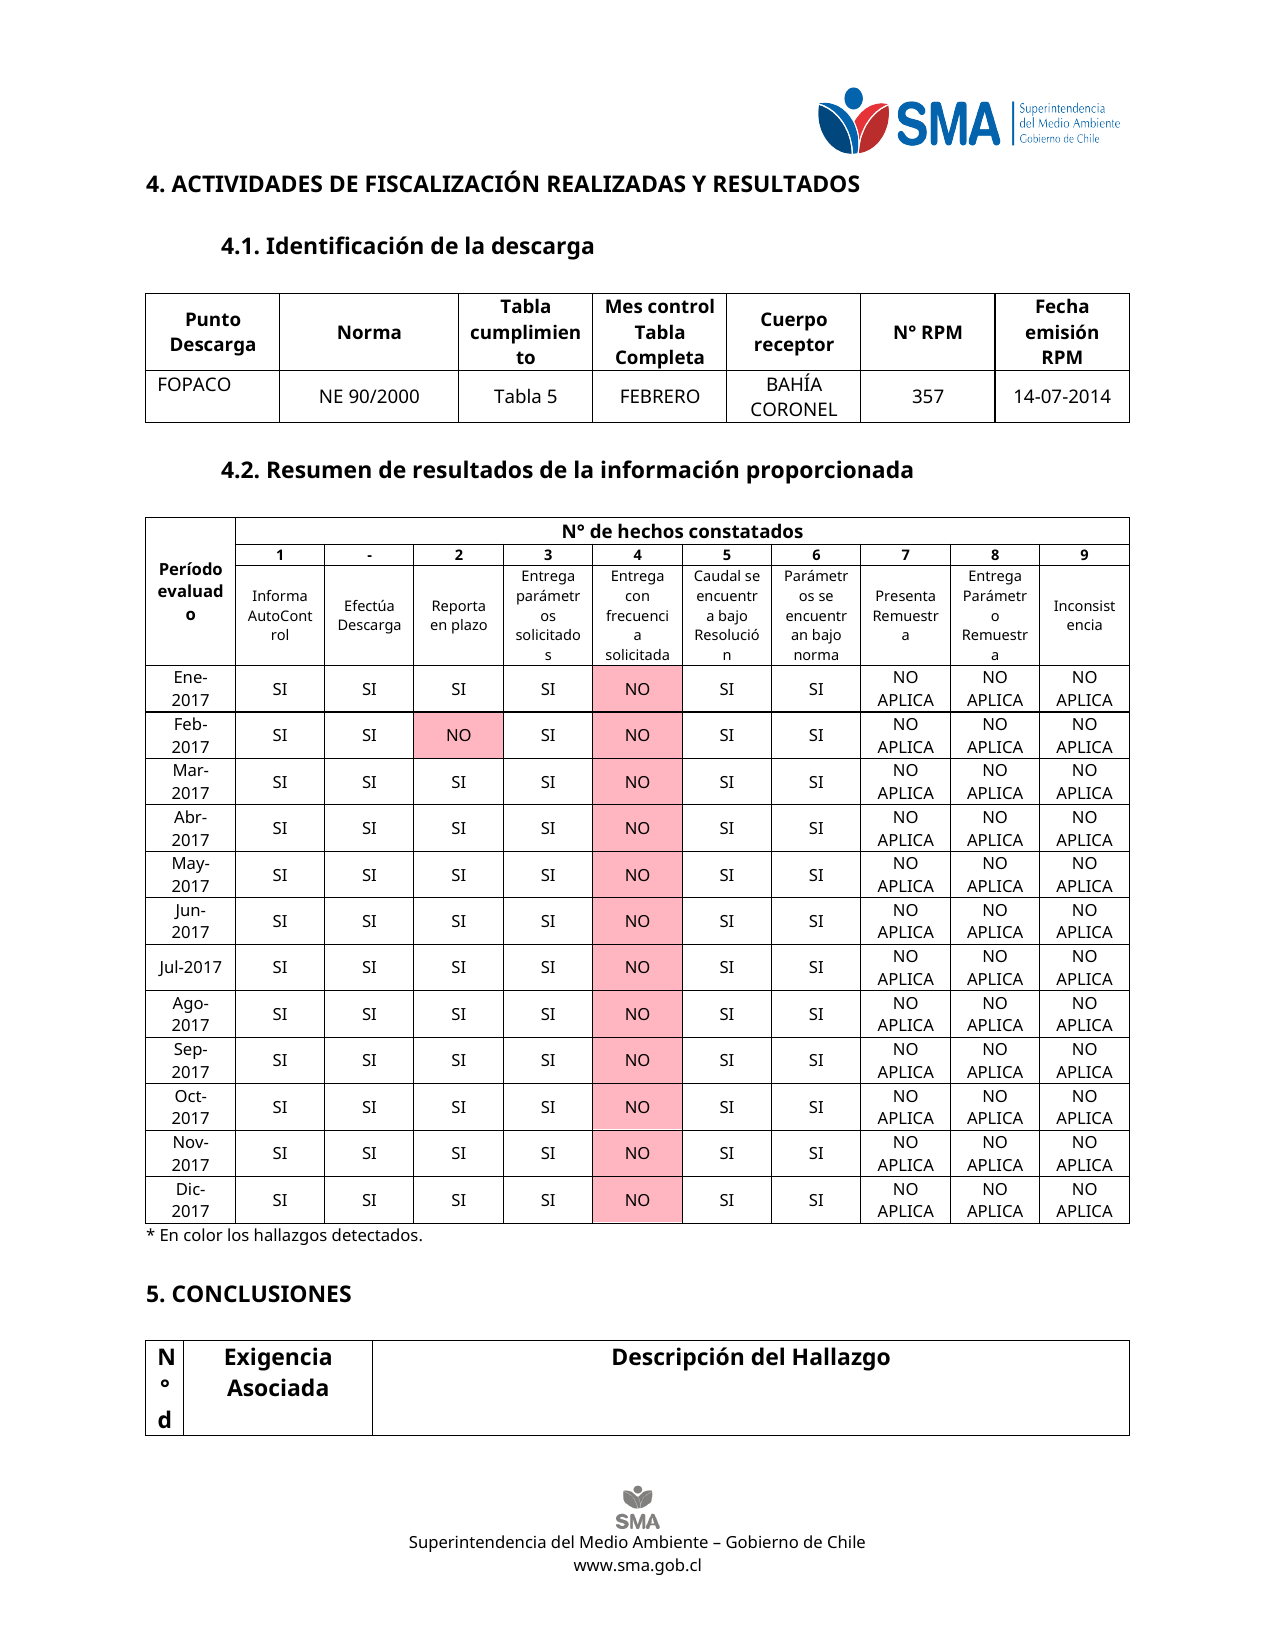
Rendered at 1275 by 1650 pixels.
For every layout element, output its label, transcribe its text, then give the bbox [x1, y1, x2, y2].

table_cell SI [683, 759, 771, 804]
text 5. CONCLUSIONES [146, 1277, 1129, 1340]
table_cell Feb-2017 [146, 713, 235, 758]
table_cell SI [683, 1084, 771, 1129]
table_cell NO APLICA [1040, 852, 1129, 897]
table_cell NO APLICA [1040, 759, 1129, 804]
table_cell 8 [951, 545, 1039, 564]
table_cell SI [236, 991, 324, 1037]
table_cell SI [236, 1038, 324, 1083]
table_cell NO APLICA [1040, 1084, 1129, 1129]
table_cell SI [325, 1177, 413, 1222]
table_header Mes control Tabla Completa [593, 294, 726, 370]
table_cell NO [593, 805, 682, 851]
table_cell NO APLICA [861, 666, 950, 711]
table_cell SI [236, 852, 324, 897]
table_cell SI [325, 945, 413, 990]
table_cell SI [504, 1131, 592, 1176]
table_cell 7 [861, 545, 950, 564]
table_cell Efectúa Descarga [325, 566, 413, 665]
text * En color los hallazgos detectados. [146, 1224, 1129, 1277]
table_cell NO APLICA [861, 852, 950, 897]
table_cell SI [504, 898, 592, 944]
table_cell NO APLICA [1040, 1038, 1129, 1083]
table_cell SI [683, 852, 771, 897]
table_cell Nov-2017 [146, 1131, 235, 1176]
table_cell BAHÍA CORONEL [727, 371, 860, 422]
table_cell NO APLICA [1040, 898, 1129, 944]
table_header N° de Hecho Constatado [146, 1341, 183, 1435]
table_cell Abr-2017 [146, 805, 235, 851]
table_cell NO [593, 713, 682, 758]
table_cell Inconsistencia [1040, 566, 1129, 665]
picture [614, 1483, 661, 1531]
table_cell SI [325, 805, 413, 851]
text 4. ACTIVIDADES DE FISCALIZACIÓN REALIZADAS Y RESULTADOS [146, 167, 1129, 230]
table_cell SI [772, 898, 860, 944]
table_header Período evaluado [146, 518, 235, 665]
table_cell Jun-2017 [146, 898, 235, 944]
table_header N° de hechos constatados [236, 518, 1129, 543]
table_cell SI [504, 945, 592, 990]
table_cell SI [414, 1038, 503, 1083]
table_cell SI [683, 1038, 771, 1083]
table_cell 1 [236, 545, 324, 564]
table_cell SI [325, 1038, 413, 1083]
table_cell SI [414, 1084, 503, 1129]
table_cell Oct-2017 [146, 1084, 235, 1129]
table_cell Tabla 5 [459, 371, 592, 422]
table_cell NO [414, 713, 503, 758]
table_cell SI [772, 945, 860, 990]
table_cell NO APLICA [951, 1084, 1039, 1129]
table_cell SI [414, 898, 503, 944]
table_header Norma [280, 294, 458, 370]
table_cell SI [504, 666, 592, 711]
table_cell SI [772, 759, 860, 804]
table_cell Ago-2017 [146, 991, 235, 1037]
table_cell SI [683, 945, 771, 990]
table_cell Caudal se encuentra bajo Resolución [683, 566, 771, 665]
table_cell SI [236, 898, 324, 944]
table_cell SI [683, 1177, 771, 1222]
table_cell SI [236, 945, 324, 990]
table_cell SI [414, 759, 503, 804]
table_cell SI [325, 898, 413, 944]
table_cell Informa AutoControl [236, 566, 324, 665]
table_cell Mar-2017 [146, 759, 235, 804]
table_cell NO APLICA [1040, 666, 1129, 711]
table_cell NO APLICA [1040, 1131, 1129, 1176]
table_cell SI [325, 713, 413, 758]
table_header N° RPM [861, 294, 994, 370]
table_cell NO APLICA [1040, 945, 1129, 990]
table_cell 5 [683, 545, 771, 564]
table_cell SI [504, 759, 592, 804]
table_cell SI [325, 991, 413, 1037]
table_cell NO APLICA [951, 1038, 1039, 1083]
table_cell SI [772, 1131, 860, 1176]
table_cell SI [414, 945, 503, 990]
table_cell SI [683, 713, 771, 758]
table_cell Parámetros se encuentran bajo norma [772, 566, 860, 665]
table_header Descripción del Hallazgo [373, 1341, 1129, 1435]
table_cell SI [325, 1131, 413, 1176]
table_cell 4 [593, 545, 682, 564]
table_cell NO [593, 852, 682, 897]
table_cell SI [504, 1038, 592, 1083]
table_cell SI [772, 1038, 860, 1083]
table_cell NO APLICA [1040, 805, 1129, 851]
table_cell NO APLICA [951, 1177, 1039, 1222]
table_header Punto Descarga [146, 294, 279, 370]
table_cell - [325, 545, 413, 564]
table_cell NO [593, 1177, 682, 1222]
table_cell SI [683, 666, 771, 711]
table_cell SI [414, 666, 503, 711]
table_cell 6 [772, 545, 860, 564]
table_cell NO APLICA [951, 898, 1039, 944]
table_cell SI [236, 1131, 324, 1176]
table_cell NO APLICA [861, 1177, 950, 1222]
table_cell 14-07-2014 [996, 371, 1129, 422]
table_cell Sep-2017 [146, 1038, 235, 1083]
table_cell May-2017 [146, 852, 235, 897]
table_cell Presenta Remuestra [861, 566, 950, 665]
table_header Tabla cumplimiento [459, 294, 592, 370]
table_cell SI [772, 1084, 860, 1129]
table_cell SI [504, 805, 592, 851]
table_cell SI [414, 991, 503, 1037]
table_cell NO [593, 1038, 682, 1083]
table_cell NO APLICA [1040, 991, 1129, 1037]
table_cell NO [593, 666, 682, 711]
table_cell 9 [1040, 545, 1129, 564]
table_cell NO APLICA [951, 713, 1039, 758]
table_cell SI [683, 1131, 771, 1176]
table_cell SI [236, 805, 324, 851]
table_cell SI [504, 991, 592, 1037]
table_cell SI [236, 713, 324, 758]
table_cell SI [414, 1177, 503, 1222]
table_cell NO APLICA [861, 759, 950, 804]
table_cell NO [593, 759, 682, 804]
table_cell SI [325, 852, 413, 897]
table_cell NO APLICA [951, 1131, 1039, 1176]
table_cell SI [414, 852, 503, 897]
table_cell 3 [504, 545, 592, 564]
table_cell SI [236, 759, 324, 804]
table_cell NO [593, 1084, 682, 1129]
table_cell NO APLICA [861, 991, 950, 1037]
table_cell SI [504, 713, 592, 758]
table_cell Jul-2017 [146, 945, 235, 990]
table_cell NO APLICA [861, 1131, 950, 1176]
table_cell NO APLICA [861, 713, 950, 758]
table_cell 357 [861, 371, 994, 422]
table_cell Ene-2017 [146, 666, 235, 711]
table_cell SI [772, 852, 860, 897]
picture [808, 73, 1130, 168]
table_cell SI [683, 991, 771, 1037]
table_cell NO APLICA [861, 945, 950, 990]
table_cell SI [504, 1177, 592, 1222]
table_cell NO [593, 945, 682, 990]
table_cell NE 90/2000 [280, 371, 458, 422]
table_cell NO [593, 991, 682, 1037]
table_cell SI [772, 666, 860, 711]
text 4.2. Resumen de resultados de la información proporcionada [146, 454, 1129, 517]
table_header Fecha emisión RPM [996, 294, 1129, 370]
table_cell NO APLICA [951, 945, 1039, 990]
table_cell NO APLICA [951, 666, 1039, 711]
table_header Exigencia Asociada [184, 1341, 372, 1435]
table_cell SI [683, 805, 771, 851]
table_cell SI [325, 666, 413, 711]
text 4.1. Identificación de la descarga [146, 230, 1129, 292]
table_cell Dic-2017 [146, 1177, 235, 1222]
table_cell NO APLICA [1040, 713, 1129, 758]
table_cell FEBRERO [593, 371, 726, 422]
table_cell SI [325, 759, 413, 804]
table_cell NO [593, 898, 682, 944]
table_cell SI [236, 1084, 324, 1129]
table_cell SI [414, 805, 503, 851]
table_cell NO APLICA [951, 805, 1039, 851]
table_cell SI [325, 1084, 413, 1129]
table_cell SI [236, 666, 324, 711]
table_cell NO [593, 1131, 682, 1176]
table_cell Entrega Parámetro Remuestra [951, 566, 1039, 665]
table_cell SI [504, 852, 592, 897]
table_cell NO APLICA [951, 759, 1039, 804]
table_cell SI [772, 991, 860, 1037]
table_cell NO APLICA [1040, 1177, 1129, 1222]
table_cell SI [683, 898, 771, 944]
table_cell FOPACO [146, 371, 279, 422]
table_cell NO APLICA [861, 805, 950, 851]
table_cell SI [414, 1131, 503, 1176]
table_cell NO APLICA [861, 1084, 950, 1129]
table_cell NO APLICA [861, 898, 950, 944]
table_cell SI [504, 1084, 592, 1129]
table_cell SI [772, 713, 860, 758]
table_cell NO APLICA [861, 1038, 950, 1083]
table_cell SI [772, 805, 860, 851]
table_cell SI [772, 1177, 860, 1222]
table_cell 2 [414, 545, 503, 564]
table_cell Entrega con frecuencia solicitada [593, 566, 682, 665]
table_header Cuerpo receptor [727, 294, 860, 370]
table_cell SI [236, 1177, 324, 1222]
table_cell NO APLICA [951, 852, 1039, 897]
table_cell Reporta en plazo [414, 566, 503, 665]
table_cell Entrega parámetros solicitados [504, 566, 592, 665]
table_cell NO APLICA [951, 991, 1039, 1037]
